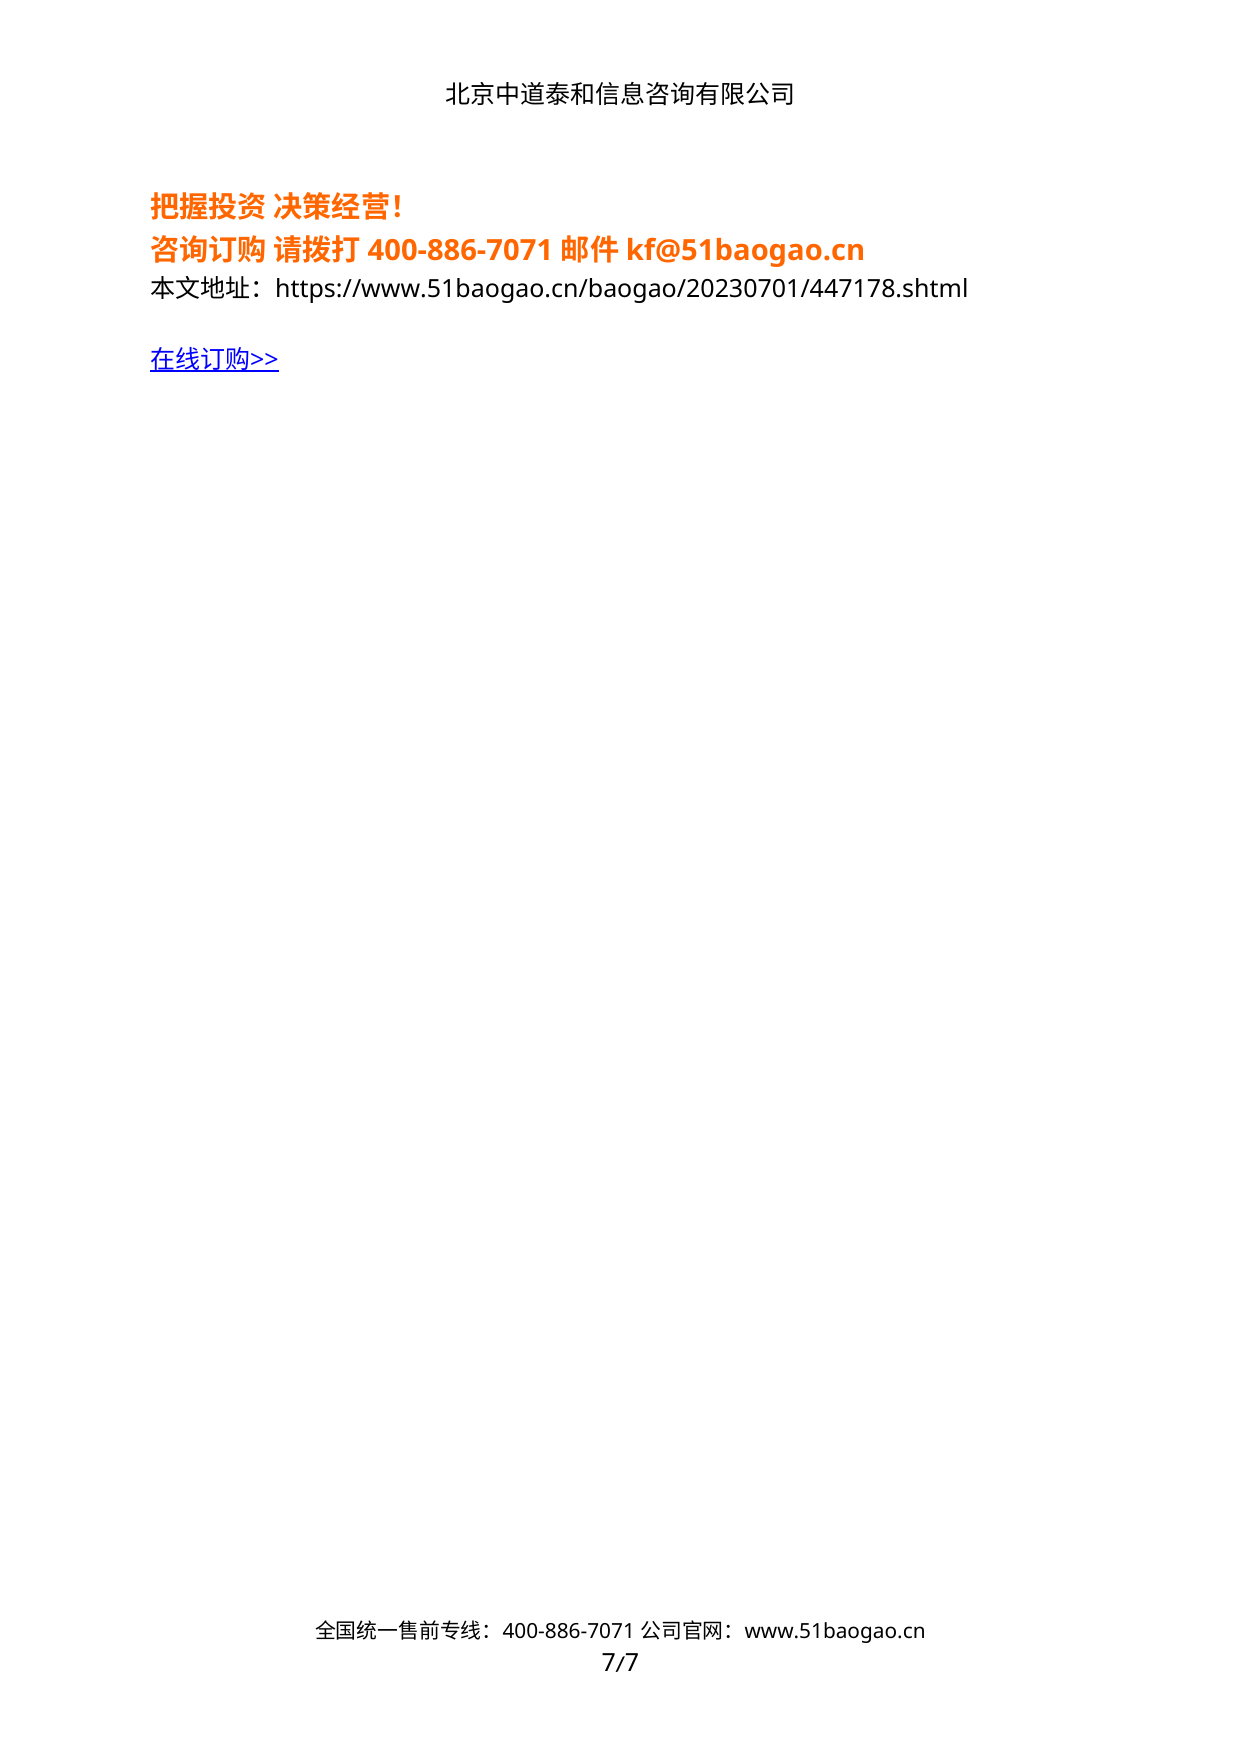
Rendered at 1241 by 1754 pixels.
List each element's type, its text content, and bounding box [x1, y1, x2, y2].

text 把握投资 决策经营！咨询订购 请拨打 400-886-7071 邮件 kf@51baogao.cn本文地址：https://www.51baogao.cn/baogao/20230701/447178.shtml [150, 150, 1090, 305]
text 在线订购>> [150, 305, 1090, 375]
